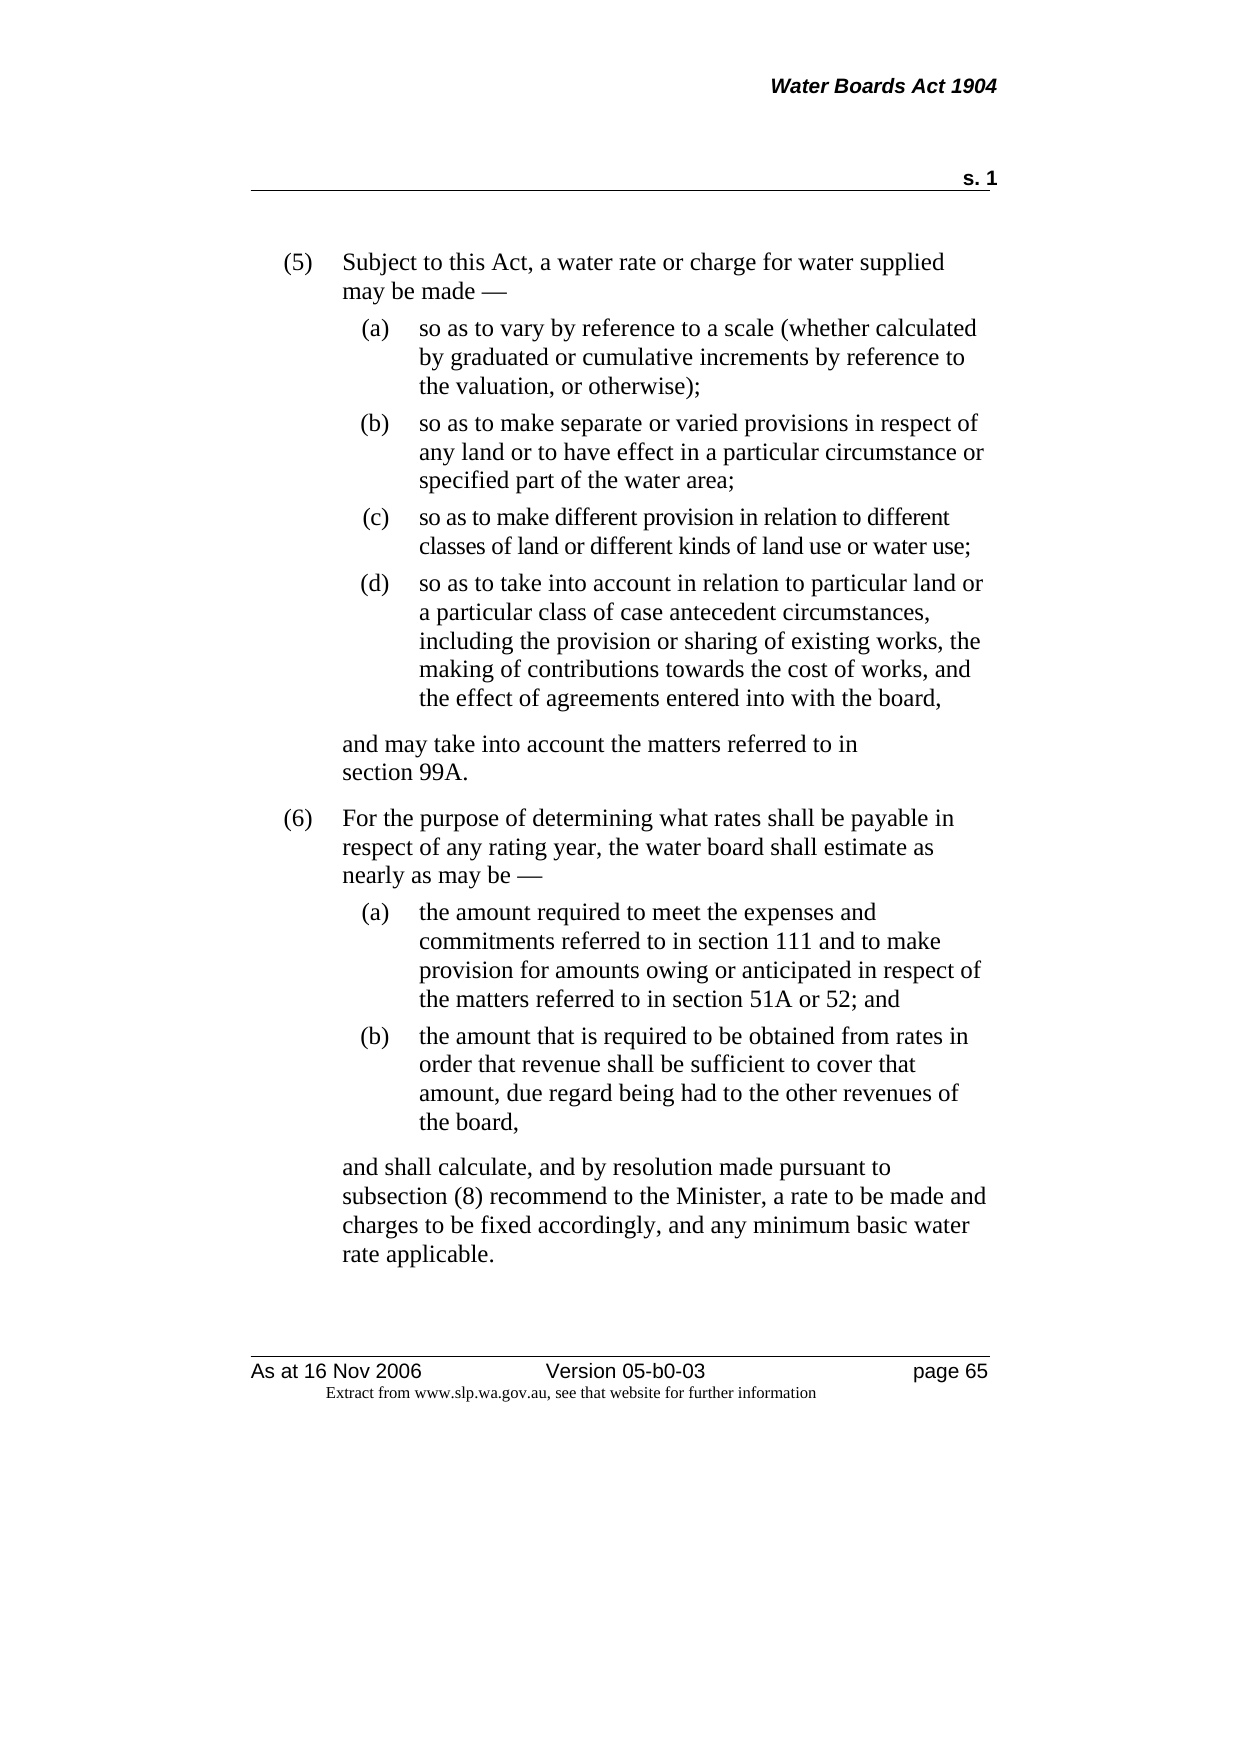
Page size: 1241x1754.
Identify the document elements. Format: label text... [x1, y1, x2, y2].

text (c) so as to make different provision in relation to different classes of land or different kinds of land use or water use; [251, 502, 990, 560]
text (b) so as to make separate or varied provisions in respect of any land or to have effect in a particular circumstance or specified part of the water area; [251, 408, 990, 494]
text and shall calculate, and by resolution made pursuant to subsection (8) recommend to the Minister, a rate to be made and charges to be fixed accordingly, and any minimum basic water rate applicable. [251, 1152, 990, 1267]
text (d) so as to take into account in relation to particular land or a particular class of case antecedent circumstances, including the provision or sharing of existing works, the making of contributions towards the cost of works, and the effect of agreements entered into with the board, [251, 568, 990, 712]
text (b) the amount that is required to be obtained from rates in order that revenue shall be sufficient to cover that amount, due regard being had to the other revenues of the board, [251, 1021, 990, 1136]
text and may take into account the matters referred to in section 99A. [251, 729, 990, 786]
text (5) Subject to this Act, a water rate or charge for water supplied may be made — [251, 247, 990, 305]
text (6) For the purpose of determining what rates shall be payable in respect of any rating year, the water board shall estimate as nearly as may be — [251, 803, 990, 889]
text (a) the amount required to meet the expenses and commitments referred to in section 111 and to make provision for amounts owing or anticipated in respect of the matters referred to in section 51A or 52; and [251, 897, 990, 1012]
text (a) so as to vary by reference to a scale (whether calculated by graduated or cumulative increments by reference to the valuation, or otherwise); [251, 313, 990, 399]
